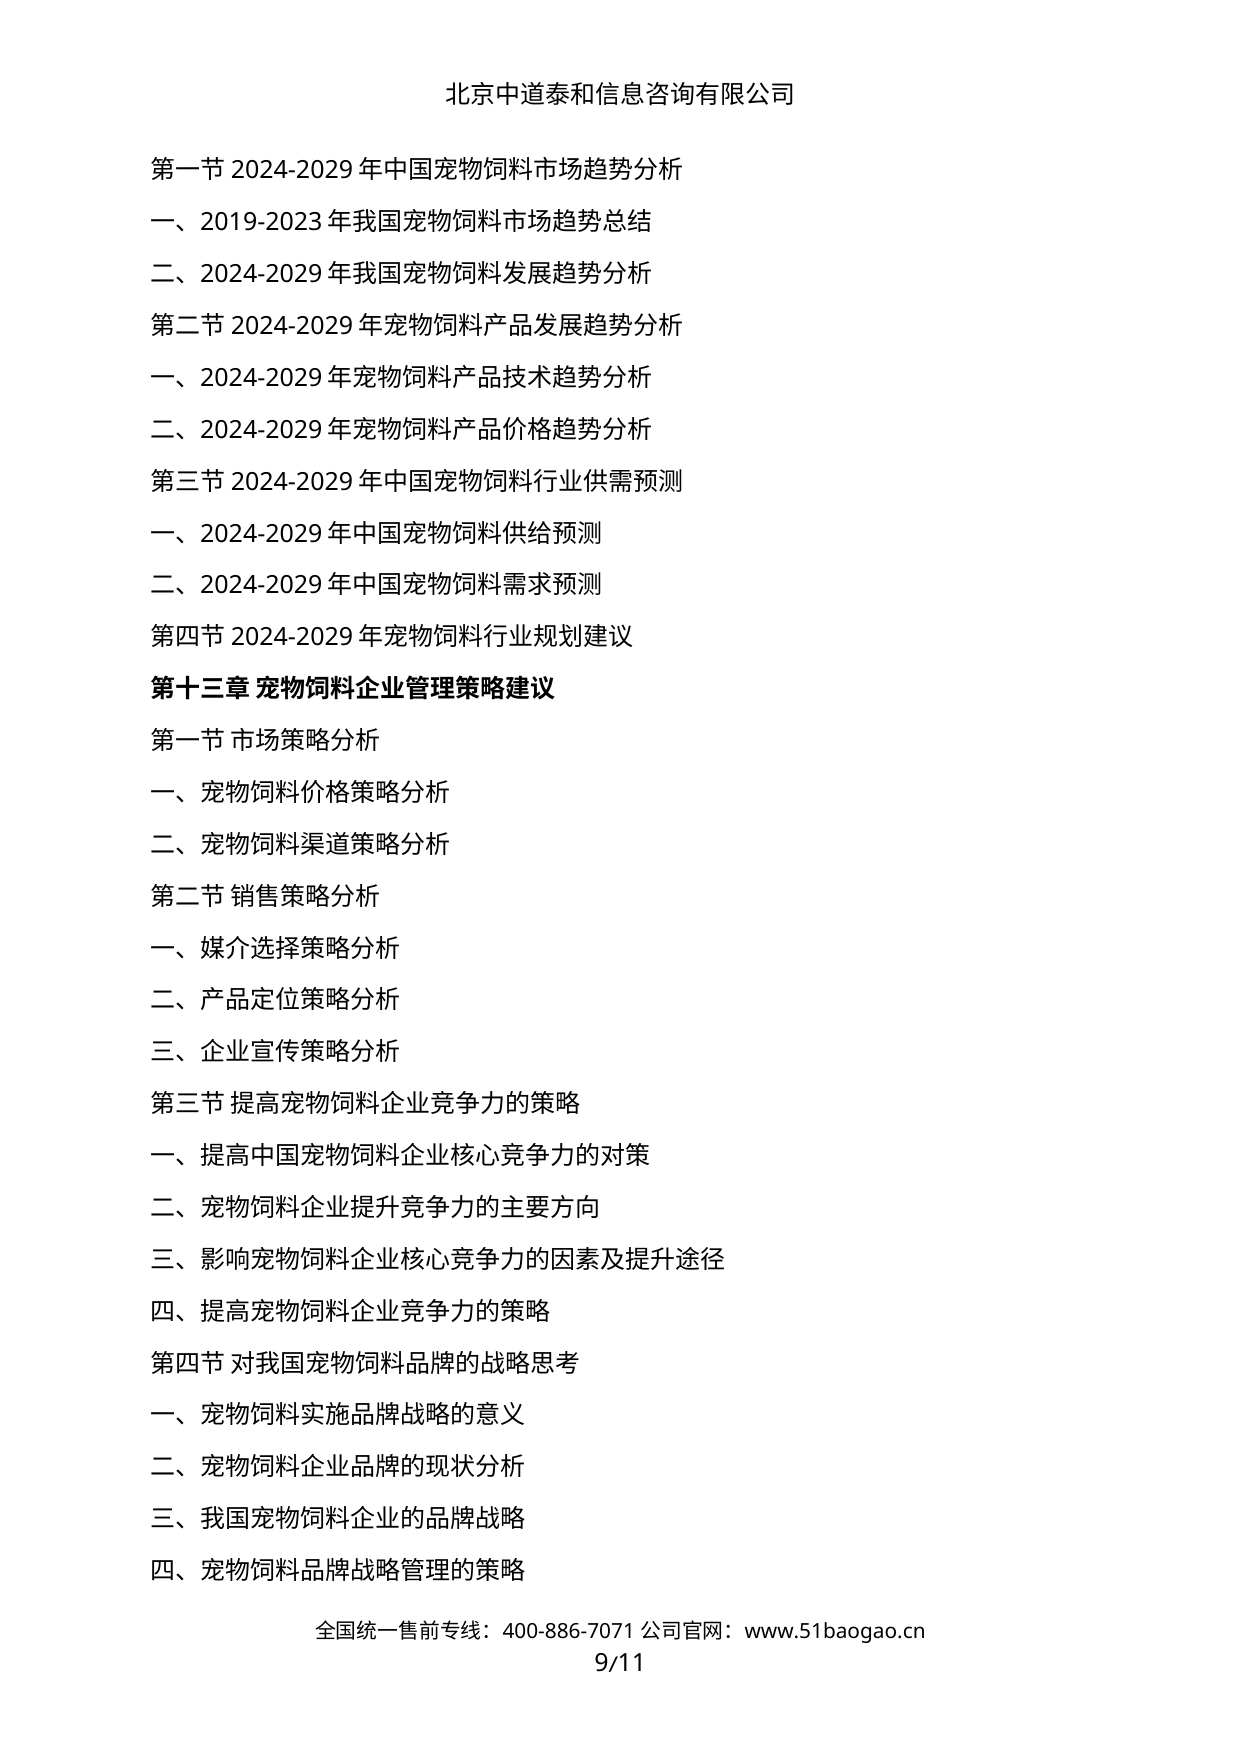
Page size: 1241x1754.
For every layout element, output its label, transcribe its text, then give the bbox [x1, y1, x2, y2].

text 一、2019-2023年我国宠物饲料市场趋势总结 [150, 202, 1090, 238]
text 第三节 提高宠物饲料企业竞争力的策略 [150, 1084, 1090, 1120]
text 一、宠物饲料价格策略分析 [150, 772, 1090, 809]
text 第十三章 宠物饲料企业管理策略建议 [150, 669, 1090, 705]
text 第一节 2024-2029年中国宠物饲料市场趋势分析 [150, 150, 1090, 186]
text 二、宠物饲料企业提升竞争力的主要方向 [150, 1187, 1090, 1224]
text 第二节 销售策略分析 [150, 876, 1090, 912]
text 二、产品定位策略分析 [150, 980, 1090, 1016]
text 二、宠物饲料企业品牌的现状分析 [150, 1447, 1090, 1483]
text 二、2024-2029年中国宠物饲料需求预测 [150, 565, 1090, 601]
text 一、提高中国宠物饲料企业核心竞争力的对策 [150, 1136, 1090, 1172]
text 三、影响宠物饲料企业核心竞争力的因素及提升途径 [150, 1239, 1090, 1276]
text 第二节 2024-2029年宠物饲料产品发展趋势分析 [150, 306, 1090, 342]
text 第四节 2024-2029年宠物饲料行业规划建议 [150, 617, 1090, 653]
text 三、企业宣传策略分析 [150, 1032, 1090, 1068]
text 第三节 2024-2029年中国宠物饲料行业供需预测 [150, 461, 1090, 497]
text 三、我国宠物饲料企业的品牌战略 [150, 1499, 1090, 1535]
text 四、宠物饲料品牌战略管理的策略 [150, 1551, 1090, 1587]
text 二、2024-2029年我国宠物饲料发展趋势分析 [150, 254, 1090, 290]
text 四、提高宠物饲料企业竞争力的策略 [150, 1291, 1090, 1327]
text 二、宠物饲料渠道策略分析 [150, 824, 1090, 861]
text 二、2024-2029年宠物饲料产品价格趋势分析 [150, 409, 1090, 446]
text 一、媒介选择策略分析 [150, 928, 1090, 964]
text 一、宠物饲料实施品牌战略的意义 [150, 1395, 1090, 1431]
text 一、2024-2029年中国宠物饲料供给预测 [150, 513, 1090, 549]
text 第四节 对我国宠物饲料品牌的战略思考 [150, 1343, 1090, 1379]
text 一、2024-2029年宠物饲料产品技术趋势分析 [150, 357, 1090, 394]
text 第一节 市场策略分析 [150, 721, 1090, 757]
